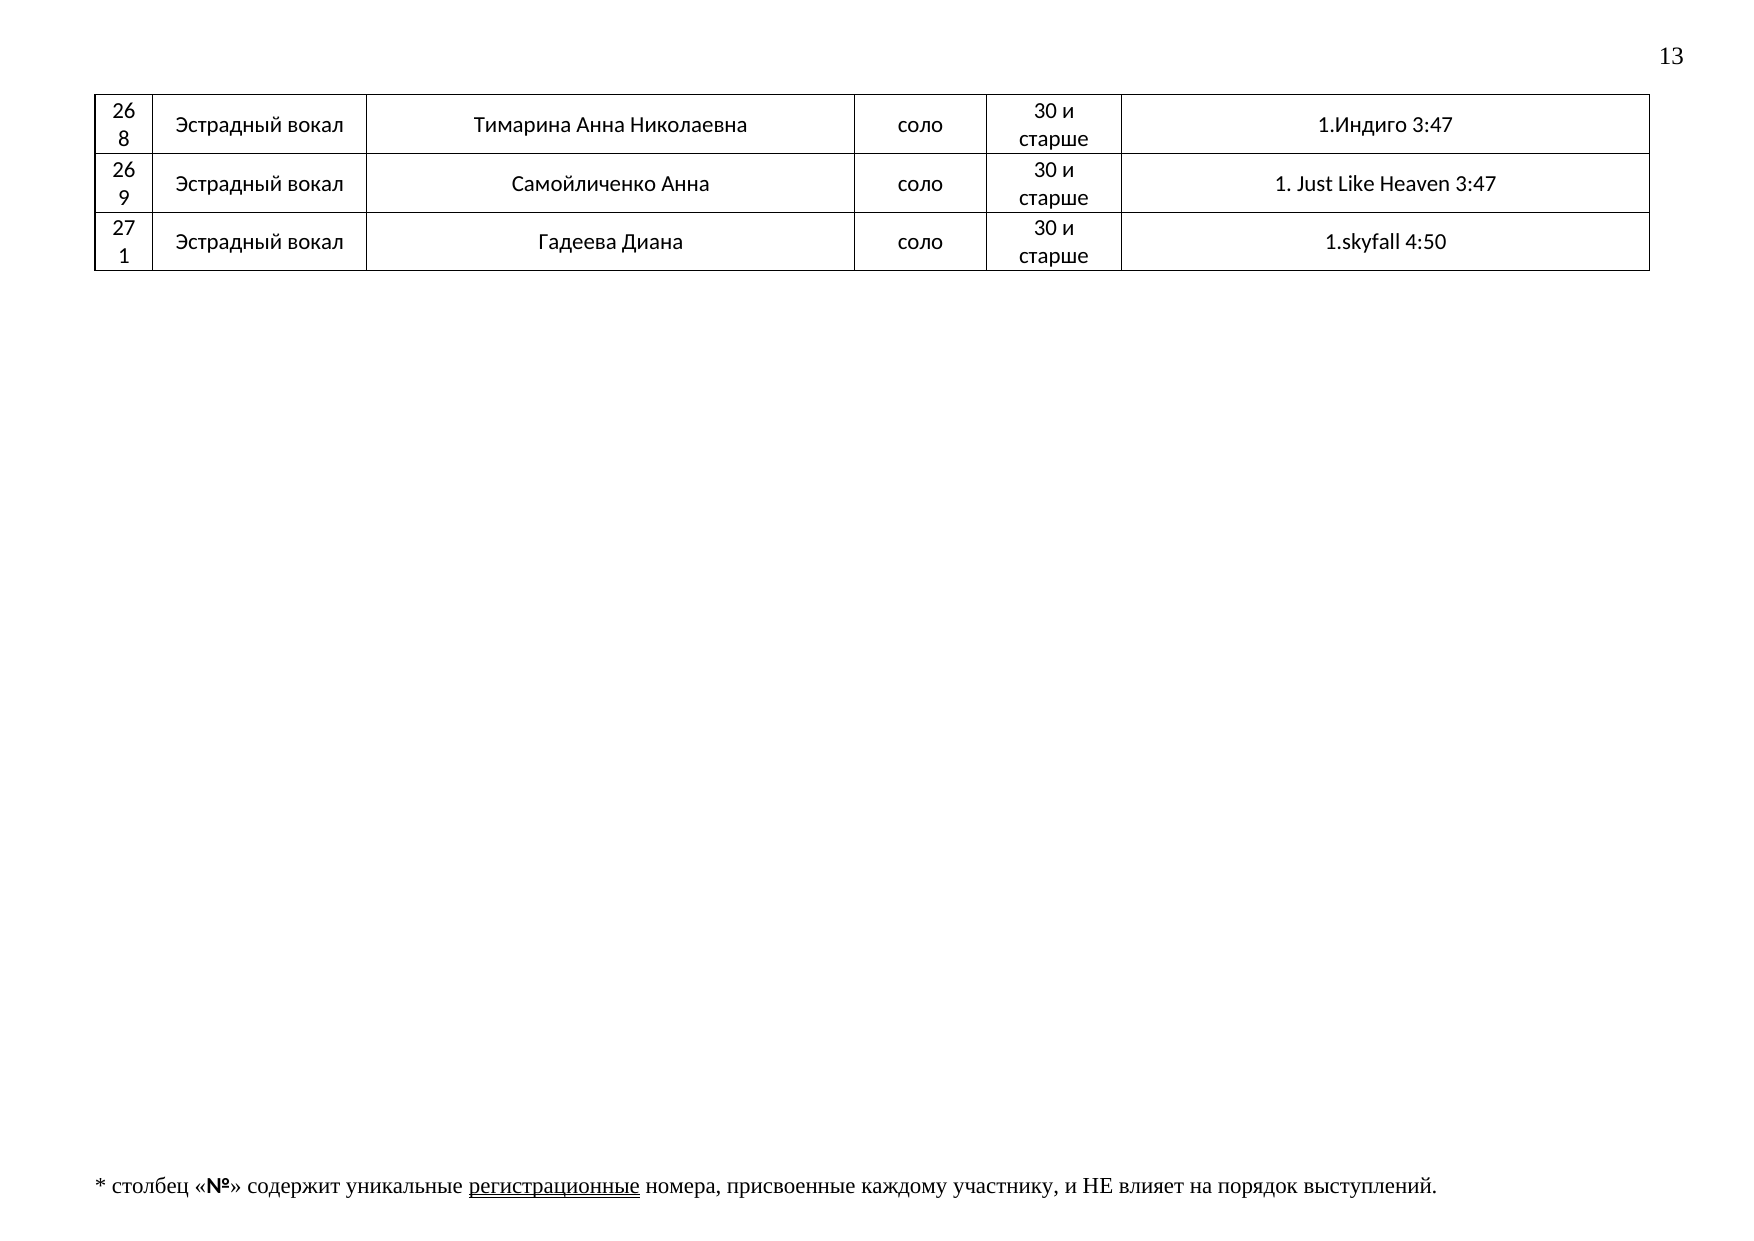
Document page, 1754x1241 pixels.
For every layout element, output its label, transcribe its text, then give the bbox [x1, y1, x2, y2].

table_cell Самойличенко Анна [367, 154, 854, 212]
table_cell Эстрадный вокал [153, 154, 366, 212]
table_cell 1. Just Like Heaven 3:47 [1122, 154, 1649, 212]
table_cell 30 и старше [987, 213, 1121, 270]
table_cell 269 [96, 154, 152, 212]
table_cell соло [855, 154, 986, 212]
table_cell 1.Индиго 3:47 [1122, 95, 1649, 153]
table_cell соло [855, 95, 986, 153]
table_cell 30 и старше [987, 154, 1121, 212]
table_cell 30 и старше [987, 95, 1121, 153]
table_cell 1.skyfall 4:50 [1122, 213, 1649, 270]
table_cell 268 [96, 95, 152, 153]
table_cell 271 [96, 213, 152, 270]
table_cell соло [855, 213, 986, 270]
table_cell Эстрадный вокал [153, 95, 366, 153]
table_cell Гадеева Диана [367, 213, 854, 270]
table_cell Тимарина Анна Николаевна [367, 95, 854, 153]
table_cell Эстрадный вокал [153, 213, 366, 270]
